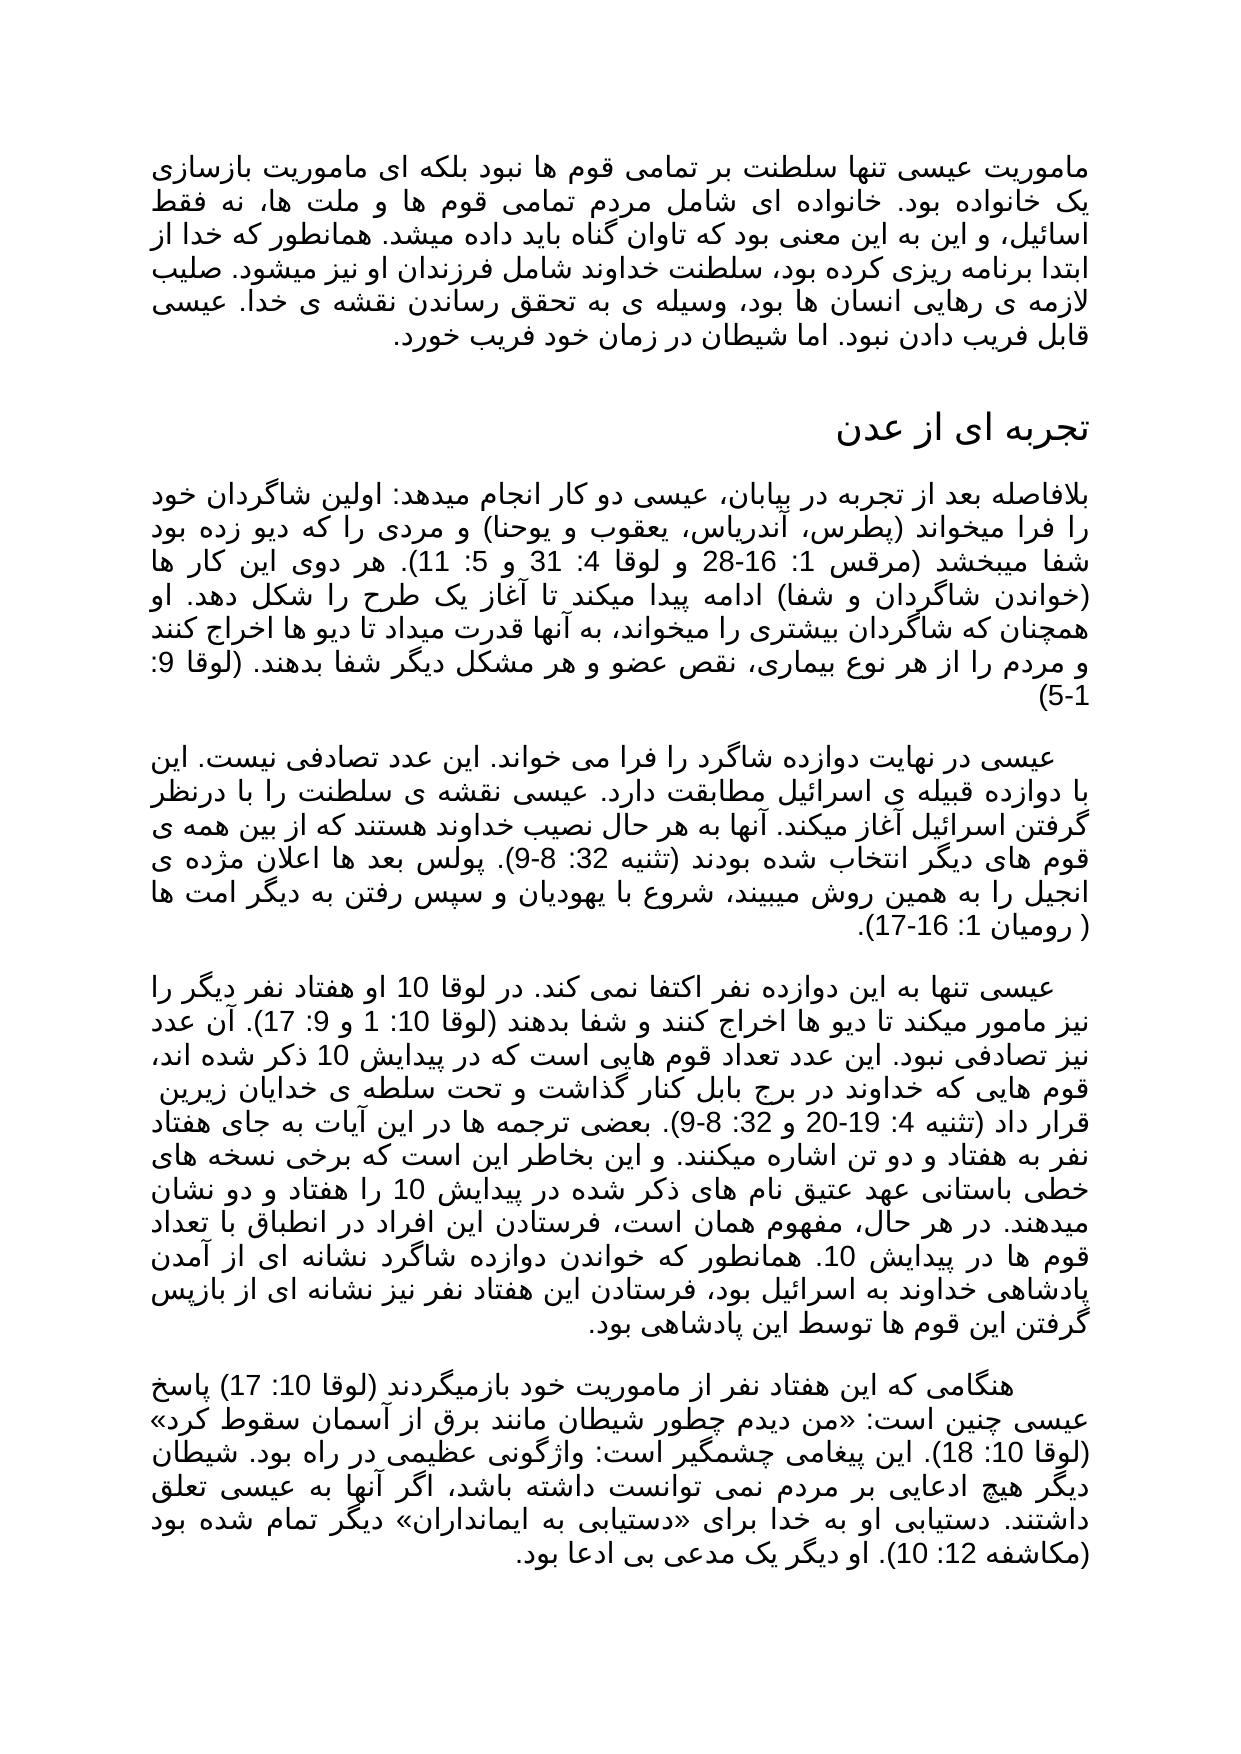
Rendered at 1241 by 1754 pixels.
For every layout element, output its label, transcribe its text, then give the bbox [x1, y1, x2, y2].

text عیسی در نهایت دوازده شاگرد را فرا می خواند. این عدد تصادفی نیست. این با دوازده قبیله ی اسرائیل مطابقت دارد. عیسی نقشه ی سلطنت را با درنظر گرفتن اسرائیل آغاز میکند. آنها به هر حال نصیب خداوند هستند که از بین همه ی قوم های دیگر انتخاب شده بودند (تثنیه 32: 8-9). پولس بعد ها اعلان مژده ی انجیل را به همین روش میبیند، شروع با یهودیان و سپس رفتن به دیگر امت ها ( رومیان 1: 16-17). [150, 740, 1090, 942]
text تجربه ای از عدن [150, 405, 1090, 448]
text هنگامی که این هفتاد نفر از ماموریت خود بازمیگردند (لوقا 10: 17) پاسخ عیسی چنین است: «من دیدم چطور شیطان مانند برق از آسمان سقوط كرد» (لوقا 10: 18). این پیغامی چشمگیر است: واژگونی عظیمی در راه بود. شیطان دیگر هیچ ادعایی بر مردم نمی توانست داشته باشد، اگر آنها به عیسی تعلق داشتند. دستیابی او به خدا برای «دستیابی به ایمانداران» دیگر تمام شده بود (مکاشفه 12: 10). او دیگر یک مدعی بی ادعا بود. [150, 1368, 1090, 1569]
text بلافاصله بعد از تجربه در بیابان، عیسی دو کار انجام میدهد: اولین شاگردان خود را فرا میخواند (پطرس، آندریاس، یعقوب و یوحنا) و مردی را که دیو زده بود شفا میبخشد (مرقس 1: 16-28 و لوقا 4: 31 و 5: 11). هر دوی این کار ها (خواندن شاگردان و شفا) ادامه پیدا میکند تا آغاز یک طرح را شکل دهد. او همچنان که شاگردان بیشتری را میخواند، به آنها قدرت میداد تا دیو ها اخراج کنند و مردم را از هر نوع بیماری، نقص عضو و هر مشکل دیگر شفا بدهند. (لوقا 9: 1-5) [150, 477, 1090, 712]
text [150, 150, 1090, 351]
text عیسی تنها به این دوازده نفر اکتفا نمی کند. در لوقا 10 او هفتاد نفر دیگر را نیز مامور میکند تا دیو ها اخراج کنند و شفا بدهند (لوقا 10: 1 و 9: 17). آن عدد نیز تصادفی نبود. این عدد تعداد قوم هایی است که در پیدایش 10 ذکر شده اند، قوم هایی که خداوند در برج بابل کنار گذاشت و تحت سلطه ی خدایان زیرین قرار داد (تثنیه 4: 19-20 و 32: 8-9). بعضی ترجمه ها در این آیات به جای هفتاد نفر به هفتاد و دو تن اشاره میکنند. و این بخاطر این است که برخی نسخه های خطی باستانی عهد عتیق نام های ذکر شده در پیدایش 10 را هفتاد و دو نشان میدهند. در هر حال، مفهوم همان است، فرستادن این افراد در انطباق با تعداد قوم ها در پیدایش 10. همانطور که خواندن دوازده شاگرد نشانه ای از آمدن پادشاهی خداوند به اسرائیل بود، فرستادن این هفتاد نفر نیز نشانه ای از بازپس گرفتن این قوم ها توسط این پادشاهی بود. [150, 970, 1090, 1339]
